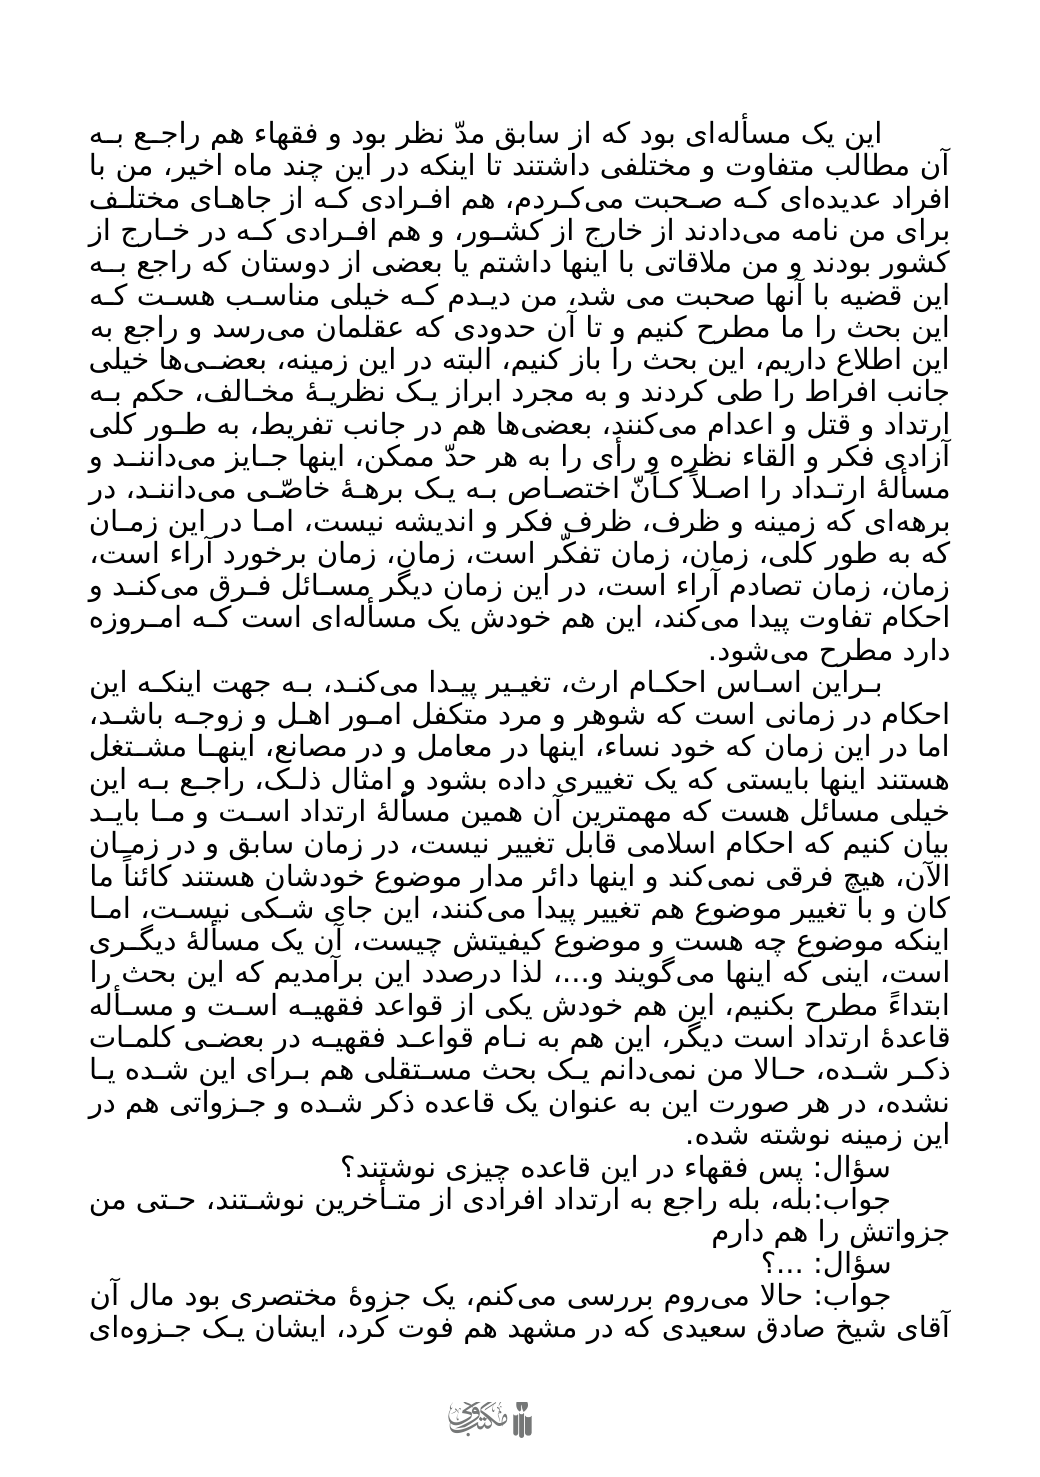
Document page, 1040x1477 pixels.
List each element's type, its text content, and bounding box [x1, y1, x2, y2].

text این یک مسأله‌ای بود که از سابق مدّ نظر بود و فقهاء هم راجع به آن مطالب متفاوت و مختلفی داشتند تا اینکه در این چند ماه اخیر، من با افراد عدیده‌ای که صحبت می‌کردم، هم افرادی که از جاهای مختلف برای من نامه می‌دادند از خارج از کشور، و هم افرادی که در خارج از کشور بودند و من ملاقاتی با اینها داشتم یا بعضی از دوستان که راجع به این قضیه با آنها صحبت می شد، من دیدم که خیلی مناسب هست که این بحث را ما مطرح کنیم و تا آن حدودی که عقلمان می‌رسد و راجع به این اطلاع داریم، این بحث را باز کنیم، البته در این زمینه، بعضی‌ها خیلی جانب افراط را طی کردند و به مجرد ابراز یک نظریۀ مخالف، حکم به ارتداد و قتل و اعدام می‌کنند، بعضی‌ها هم در جانب تفریط، به طور کلی آزادی فکر و القاء نظره و رأی را به هر حدّ ممکن، اینها جایز می‌دانند و مسألۀ ارتداد را اصلاً کاَنّ اختصاص به یک برهۀ خاصّی می‌دانند، در برهه‌ای که زمینه و ظرف، ظرف فکر و اندیشه نیست، اما در این زمان که به طور کلی، زمان، زمان تفکّر است، زمان، زمان برخورد آراء است، زمان، زمان تصادم آراء است، در این زمان دیگر مسائل فرق می‌کند و احکام تفاوت پیدا می‌کند، این هم خودش یک مسأله‌ای است که امروزه دارد مطرح می‌شود. [89, 118, 951, 667]
text سؤال: پس فقهاء در این قاعده چیزی نوشتند؟ [89, 1151, 951, 1183]
text براین اساس احکام ارث، تغییر پیدا می‌کند، به جهت اینکه این احکام در زمانی است که شوهر و مرد متکفل امور اهل و زوجه باشد، اما در این زمان که خود نساء، اینها در معامل و در مصانع، اینها مشتغل هستند اینها بایستی که یک تغییری داده بشود و امثال ذلک، راجع به این خیلی مسائل هست که مهمترین آن همین مسألۀ ارتداد است و ما باید بیان کنیم که احکام اسلامی قابل تغییر نیست، در زمان سابق و در زمان الآن، هیچ فرقی نمی‌کند و اینها دائر مدار موضوع خودشان هستند کائناً ما کان و با تغییر موضوع هم تغییر پیدا می‌کنند، این جای شکی نیست، اما اینکه موضوع چه هست و موضوع کیفیتش چیست، آن یک مسألۀ دیگری است، اینی که اینها می‌گویند و...، لذا درصدد این برآمدیم که این بحث را ابتداءً مطرح بکنیم، این هم خودش یکی از قواعد فقهیه است و مسأله قاعدۀ ارتداد است دیگر، این هم به نام قواعد فقهیه در بعضی کلمات ذکر شده، حالا من نمی‌دانم یک بحث مستقلی هم برای این شده یا نشده، در هر صورت این به عنوان یک قاعده ذکر شده و جزواتی هم در این زمینه نوشته شده. [89, 667, 951, 1151]
text سؤال: ...؟ [89, 1248, 951, 1280]
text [89, 1280, 951, 1344]
picture [443, 1402, 537, 1438]
text جواب:بله، بله راجع به ارتداد افرادی از متأخرین نوشتند، حتی من جزواتش را هم دارم [89, 1183, 951, 1248]
